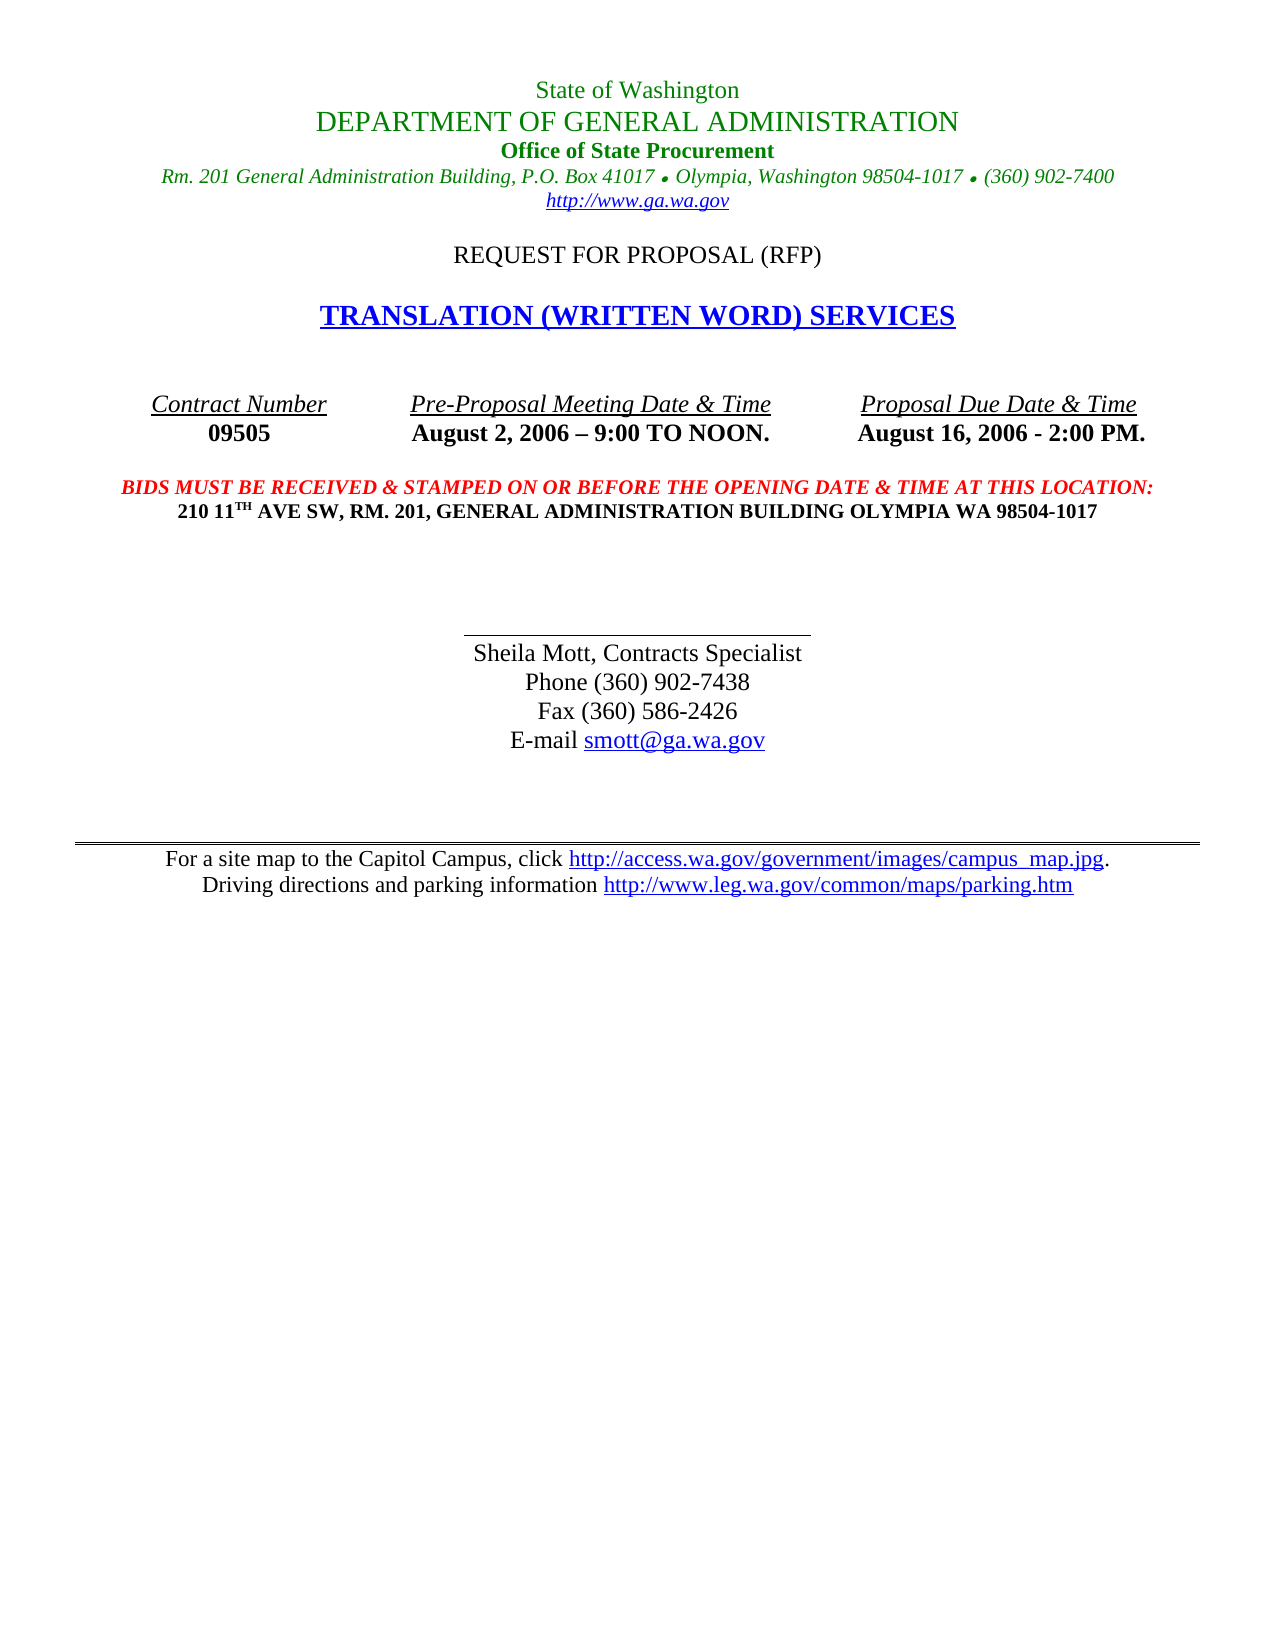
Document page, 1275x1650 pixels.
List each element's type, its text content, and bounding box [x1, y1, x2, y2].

text REQUEST FOR PROPOSAL (RFP) [75, 241, 1200, 269]
text TRANSLATION (WRITTEN WORD) SERVICES [75, 298, 1200, 332]
table_header Pre-Proposal Meeting Date & Time [384, 389, 797, 418]
text State of [75, 75, 1200, 104]
table_cell August 16, 2006 - 2:00 PM. [797, 418, 1200, 447]
text Rm. 201 , (360) 902-7400 [75, 164, 1200, 188]
text http://www.ga.wa.gov [75, 188, 1200, 212]
table_cell August 2, 2006 – 9:00 TO NOON. [384, 418, 797, 447]
text Phone (360) 902-7438 [75, 667, 1200, 696]
text Driving directions and parking information http://www.leg.wa.gov/common/maps/parking.htm [75, 871, 1200, 898]
text , Rm. 201, WA 98504-1017 [75, 499, 1200, 523]
text Fax (360) 586-2426 [75, 696, 1200, 725]
text DEPARTMENT OF GENERAL ADMINISTRATION [75, 104, 1200, 137]
text Office of State Procurement [75, 137, 1200, 164]
text bids must be received & Stamped on or before the opening date & time at this location: [75, 475, 1200, 499]
text E-mail smott@ga.wa.gov [75, 725, 1200, 753]
text Sheila Mott, Contracts Specialist [75, 638, 1200, 667]
table_header Proposal Due Date & Time [797, 389, 1200, 418]
text For a site map to the Capitol Campus, click http://access.wa.gov/government/images/campus_map.jpg. [75, 845, 1200, 871]
table_cell 09505 [94, 418, 384, 447]
table_header Contract Number [94, 389, 384, 418]
